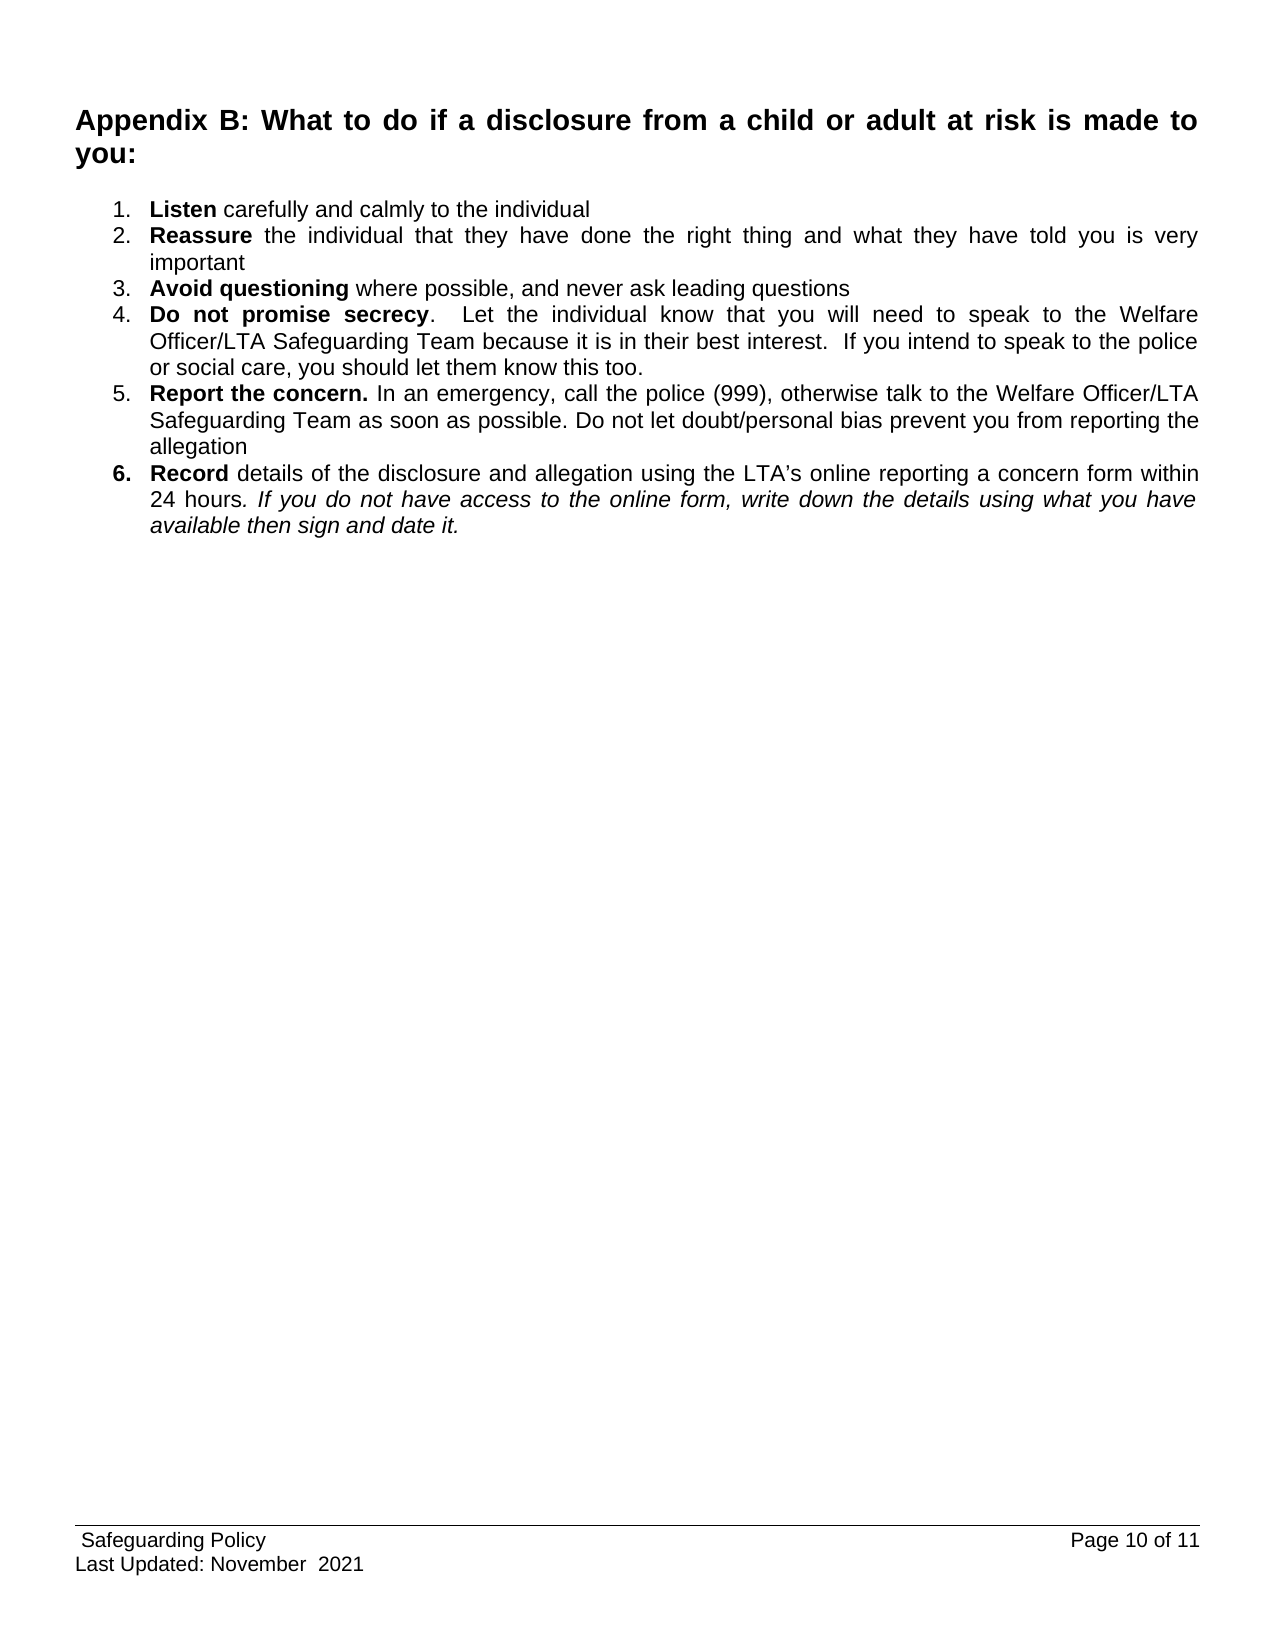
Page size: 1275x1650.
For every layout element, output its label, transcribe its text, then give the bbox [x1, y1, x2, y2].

text Appendix B: What to do if a disclosure from a child or adult at risk is made to you: [75, 102, 1200, 169]
list Record details of the disclosure and allegation using the LTA’s online reporting a concern form within 24 hours. If you do not have access to the online form, write down the details using what you have available then sign and date it. [112, 459, 1200, 538]
list Listen carefully and calmly to the individual [112, 196, 1200, 222]
list Do not promise secrecy. Let the individual know that you will need to speak to the Welfare Officer/LTA Safeguarding Team because it is in their best interest. If you intend to speak to the police or social care, you should let them know this too. [112, 301, 1200, 380]
list Avoid questioning where possible, and never ask leading questions [112, 275, 1200, 301]
list Report the concern. In an emergency, call the police (999), otherwise talk to the Welfare Officer/LTA Safeguarding Team as soon as possible. Do not let doubt/personal bias prevent you from reporting the allegation [112, 380, 1200, 459]
list Reassure the individual that they have done the right thing and what they have told you is very important [112, 222, 1200, 275]
